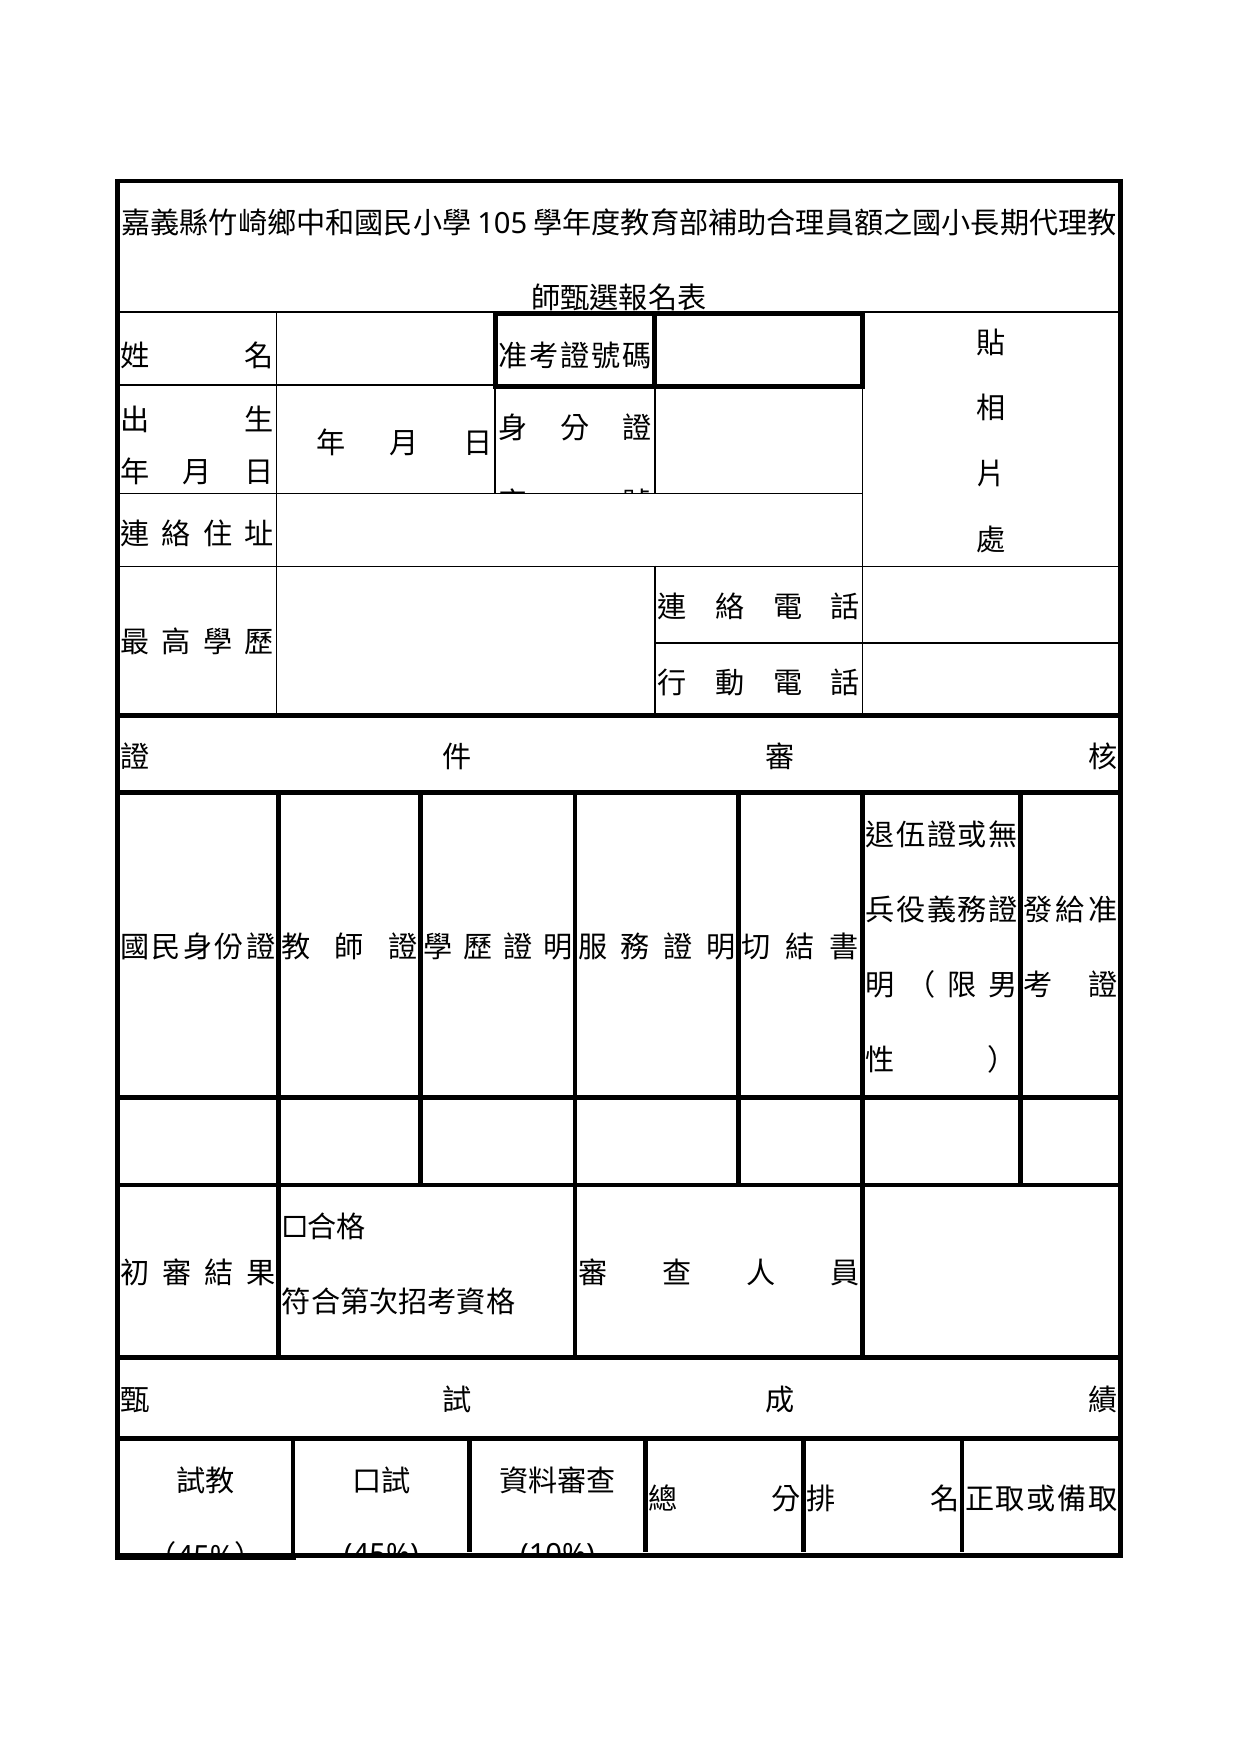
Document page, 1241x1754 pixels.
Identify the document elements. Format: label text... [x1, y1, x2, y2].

table_cell [281, 1100, 418, 1183]
table_cell [657, 316, 860, 384]
table_cell 國民身份證 [120, 795, 276, 1095]
table_cell 證件審核 [120, 718, 1118, 790]
table_cell 退伍證或無兵役義務證明（限男性） [865, 795, 1018, 1095]
table_cell 行動電話 [656, 644, 862, 713]
table_header 嘉義縣竹崎鄉中和國民小學105學年度教育部補助合理員額之國小長期代理教師甄選報名表 [120, 183, 1118, 311]
table_cell [277, 494, 862, 566]
table_cell [120, 1100, 276, 1183]
table_cell 審查人員 [577, 1187, 860, 1355]
table_cell [423, 1100, 573, 1183]
table_cell 最高學歷 [120, 567, 276, 713]
table_cell [863, 567, 1118, 642]
table_cell 資料審查 (10%) [469, 1441, 645, 1553]
table_cell 姓名 [120, 313, 276, 384]
table_cell 准考證號碼 [498, 316, 652, 384]
table_cell 總分 [645, 1441, 803, 1553]
table_cell [865, 1187, 1118, 1355]
table_cell 身分證 字號 [496, 389, 654, 493]
table_cell [277, 567, 654, 713]
table_cell [1023, 1100, 1118, 1183]
table_cell 連絡住址 [120, 494, 276, 566]
table_cell 口試 (45%) [295, 1441, 469, 1553]
table_cell [277, 313, 493, 384]
table_cell 出生 年月日 [120, 386, 276, 493]
table_cell 教師證 [281, 795, 418, 1095]
table_cell 發給准考證 [1023, 795, 1118, 1095]
table_cell [865, 1100, 1018, 1183]
table_cell [577, 1100, 736, 1183]
table_cell 合格 符合第次招考資格 不合格 [281, 1187, 573, 1355]
table_cell 切結書 [741, 795, 860, 1095]
table_cell 正取或備取 [962, 1441, 1118, 1553]
table_cell 學歷證明 [423, 795, 573, 1095]
table_cell 排名 [804, 1441, 962, 1553]
table_cell 試教 （45%） [120, 1441, 291, 1553]
table_cell [656, 389, 862, 493]
table_cell 貼相片處 [863, 313, 1118, 566]
table_cell 甄試成績 [120, 1360, 1118, 1436]
table_cell 服務證明 [577, 795, 736, 1095]
table_cell 初審結果 [120, 1187, 276, 1355]
table_cell 連絡電話 [656, 567, 862, 642]
table_cell [741, 1100, 860, 1183]
table_cell [863, 644, 1118, 713]
table_cell 年 月 日 [277, 386, 494, 493]
